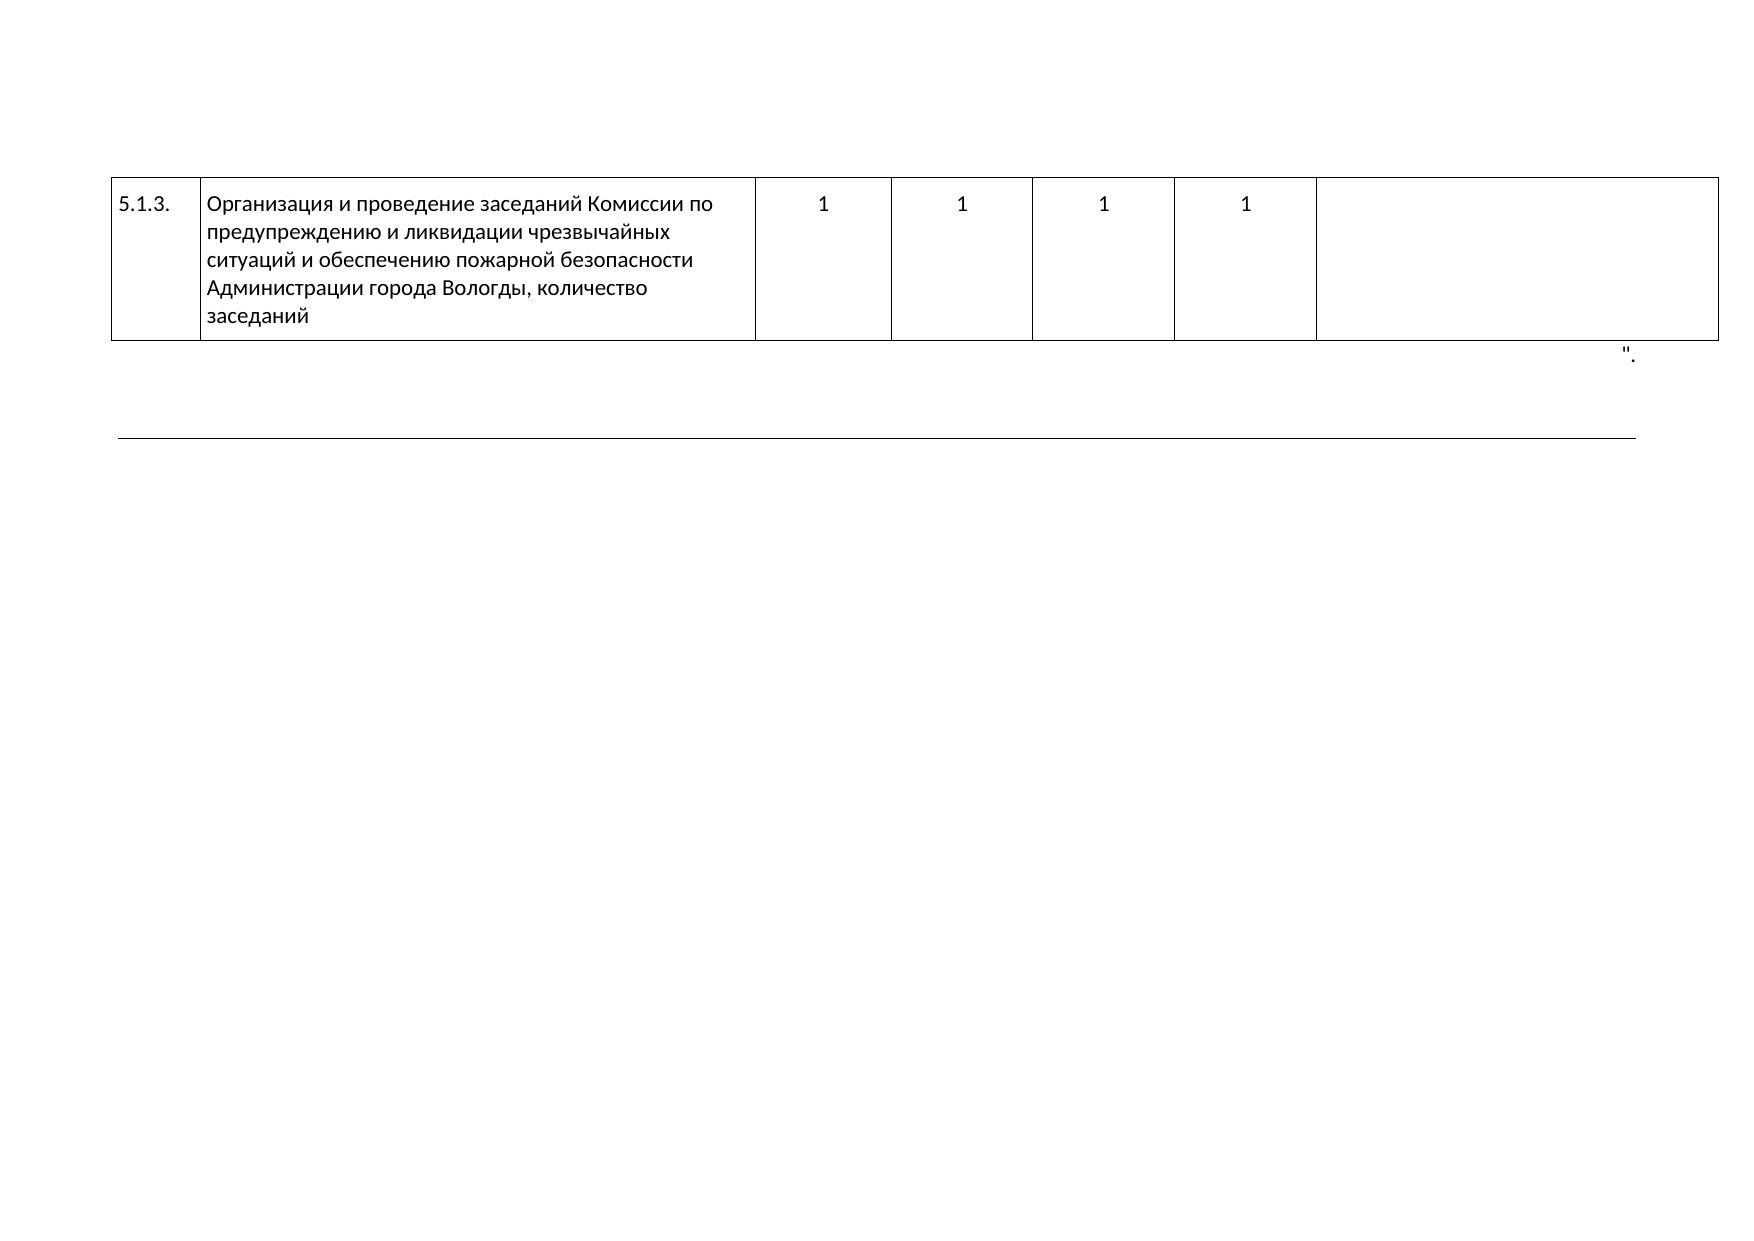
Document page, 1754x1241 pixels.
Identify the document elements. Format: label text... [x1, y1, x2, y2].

table_cell 5.1.3. [112, 178, 200, 339]
table_cell 1 [1033, 178, 1174, 339]
table_cell 1 [1175, 178, 1316, 339]
table_cell 1 [756, 178, 891, 339]
text ". [118, 341, 1636, 369]
table_cell 1 [892, 178, 1032, 339]
table_cell [1317, 178, 1718, 339]
table_cell Организация и проведение заседаний Комиссии по предупреждению и ликвидации чрезвычайных ситуаций и обеспечению пожарной безопасности Администрации города Вологды, количество заседаний [201, 178, 755, 339]
